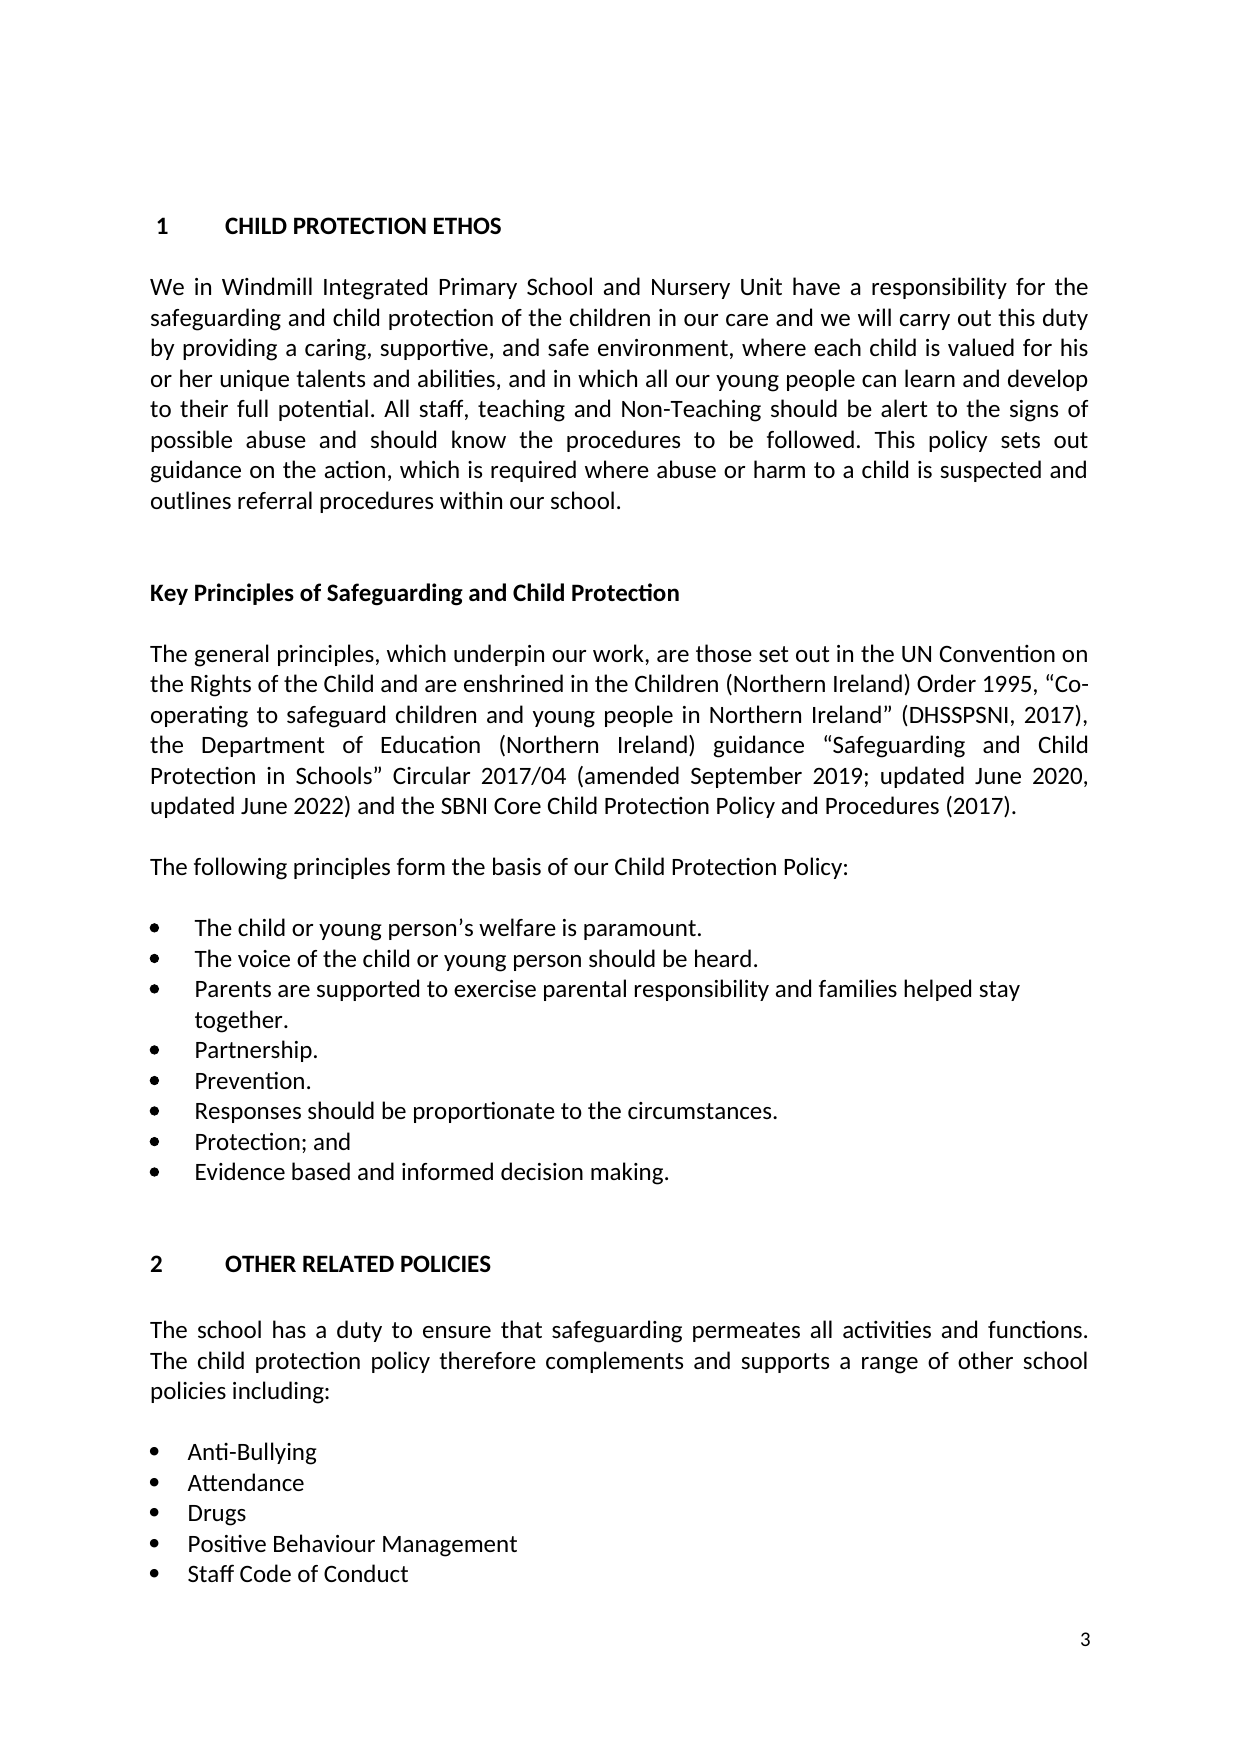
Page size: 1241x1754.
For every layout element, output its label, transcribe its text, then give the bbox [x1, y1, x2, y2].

list Positive Behaviour Management [150, 1528, 1090, 1558]
text The school has a duty to ensure that safeguarding permeates all activities and functions. The child protection policy therefore complements and supports a range of other school policies including: [150, 1314, 1090, 1406]
text 2 OTHER RELATED POLICIES [150, 1248, 1090, 1279]
list Protection; and [150, 1126, 1090, 1157]
list Drugs [150, 1497, 1090, 1528]
list Staff Code of Conduct [150, 1558, 1090, 1589]
list Attendance [150, 1467, 1090, 1497]
list The child or young person’s welfare is paramount. [150, 912, 1090, 943]
list Evidence based and informed decision making. [150, 1157, 1090, 1187]
list Parents are supported to exercise parental responsibility and families helped stay together. [150, 973, 1090, 1034]
list The voice of the child or young person should be heard. [150, 943, 1090, 973]
text The following principles form the basis of our Child Protection Policy: [150, 851, 1090, 882]
list Prevention. [150, 1065, 1090, 1096]
list Anti-Bullying [150, 1436, 1090, 1467]
text 1 CHILD PROTECTION ETHOS [150, 210, 1090, 241]
text Key Principles of Safeguarding and Child Protection [150, 577, 1090, 607]
list Partnership. [150, 1034, 1090, 1065]
list Responses should be proportionate to the circumstances. [150, 1096, 1090, 1126]
text The general principles, which underpin our work, are those set out in the UN Convention on the Rights of the Child and are enshrined in the Children (Northern Ireland) Order 1995, “Co-operating to safeguard children and young people in Northern Ireland” (DHSSPSNI, 2017), the Department of Education (Northern Ireland) guidance “Safeguarding and Child Protection in Schools” Circular 2017/04 (amended September 2019; updated June 2020, updated June 2022) and the SBNI Core Child Protection Policy and Procedures (2017). [150, 638, 1090, 821]
text We in Windmill Integrated Primary School and Nursery Unit have a responsibility for the safeguarding and child protection of the children in our care and we will carry out this duty by providing a caring, supportive, and safe environment, where each child is valued for his or her unique talents and abilities, and in which all our young people can learn and develop to their full potential. All staff, teaching and Non-Teaching should be alert to the signs of possible abuse and should know the procedures to be followed. This policy sets out guidance on the action, which is required where abuse or harm to a child is suspected and outlines referral procedures within our school. [150, 271, 1090, 516]
